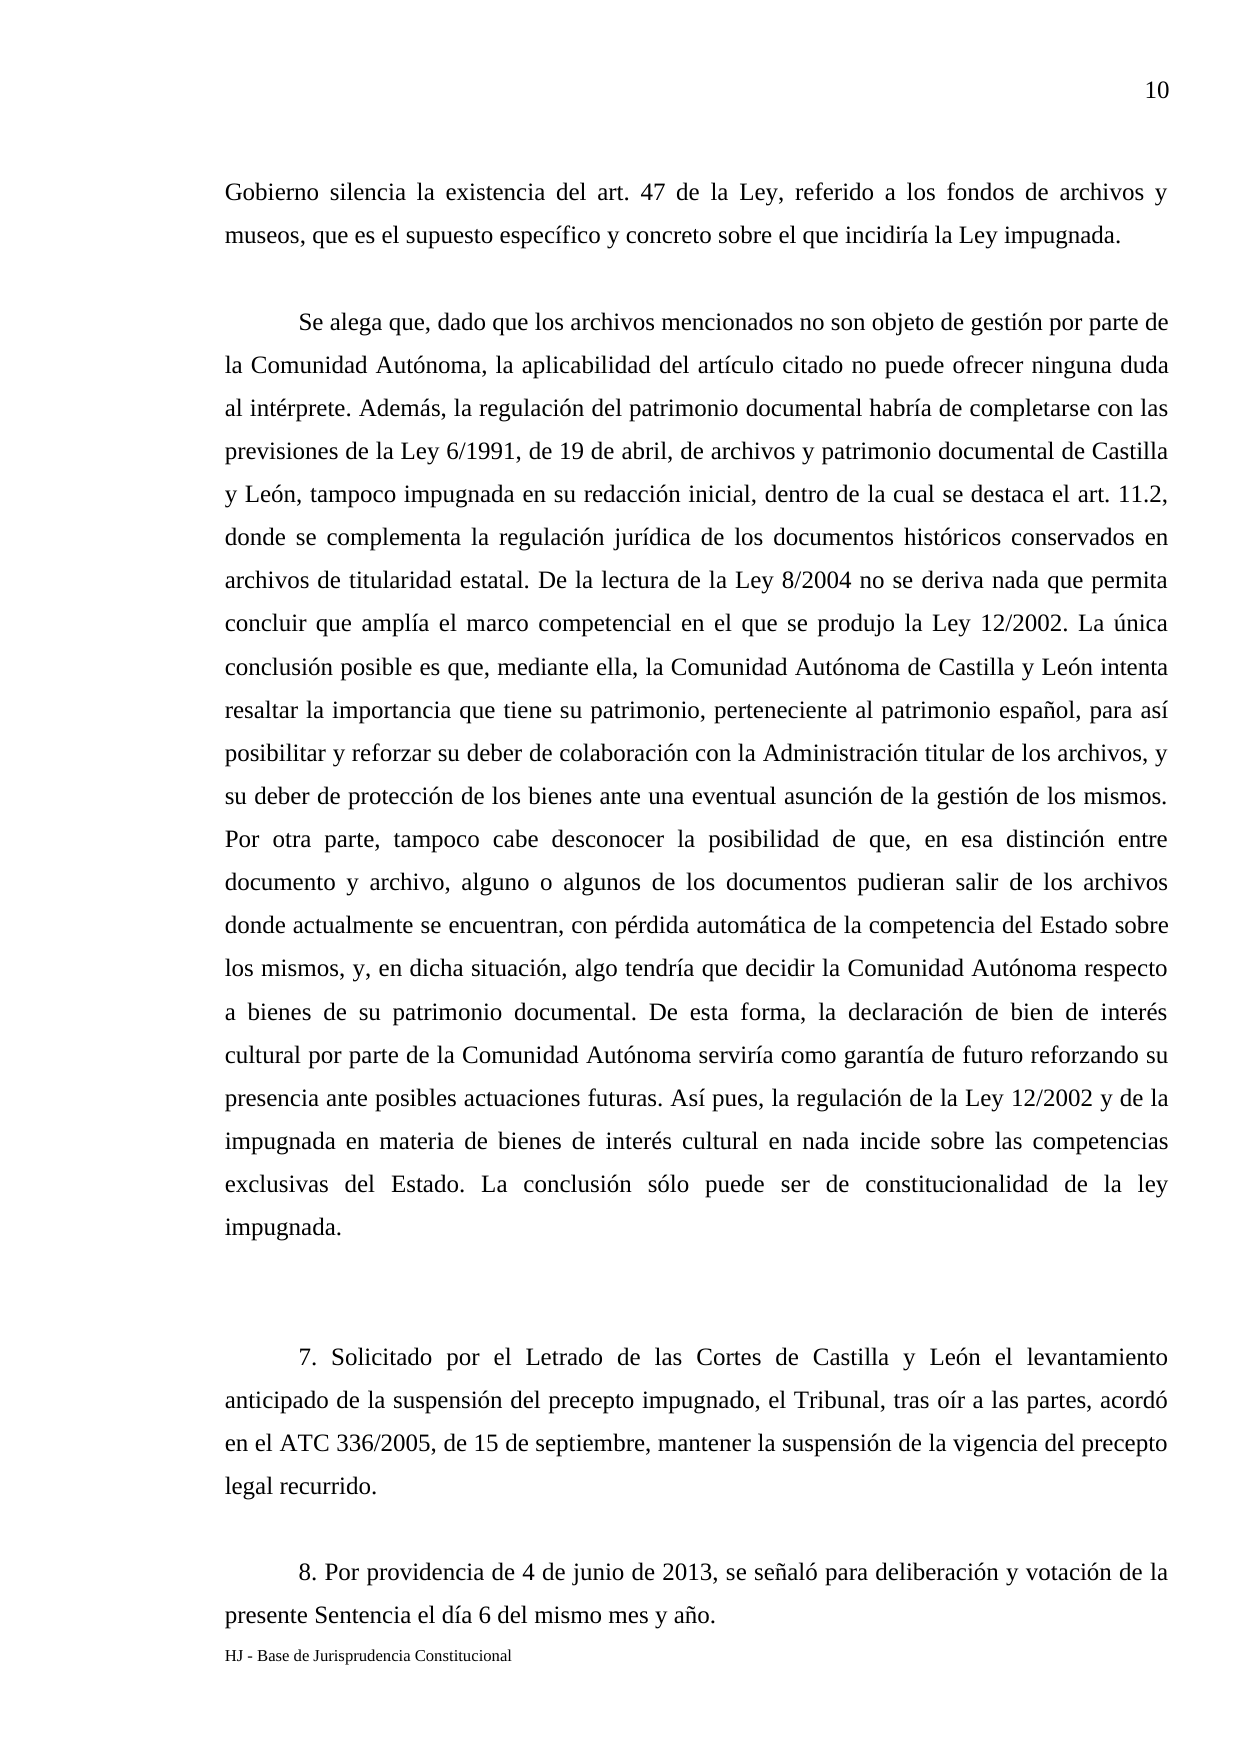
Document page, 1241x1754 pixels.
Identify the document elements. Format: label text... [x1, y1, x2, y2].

text Se alega que, dado que los archivos mencionados no son objeto de gestión por parte de la Comunidad Autónoma, la aplicabilidad del artículo citado no puede ofrecer ninguna duda al intérprete. Además, la regulación del patrimonio documental habría de completarse con las previsiones de la Ley 6/1991, de 19 de abril, de archivos y patrimonio documental de Castilla y León, tampoco impugnada en su redacción inicial, dentro de la cual se destaca el art. 11.2, donde se complementa la regulación jurídica de los documentos históricos conservados en archivos de titularidad estatal. De la lectura de la Ley 8/2004 no se deriva nada que permita concluir que amplía el marco competencial en el que se produjo la Ley 12/2002. La única conclusión posible es que, mediante ella, la Comunidad Autónoma de Castilla y León intenta resaltar la importancia que tiene su patrimonio, perteneciente al patrimonio español, para así posibilitar y reforzar su deber de colaboración con la Administración titular de los archivos, y su deber de protección de los bienes ante una eventual asunción de la gestión de los mismos. Por otra parte, tampoco cabe desconocer la posibilidad de que, en esa distinción entre documento y archivo, alguno o algunos de los documentos pudieran salir de los archivos donde actualmente se encuentran, con pérdida automática de la competencia del Estado sobre los mismos, y, en dicha situación, algo tendría que decidir la Comunidad Autónoma respecto a bienes de su patrimonio documental. De esta forma, la declaración de bien de interés cultural por parte de la Comunidad Autónoma serviría como garantía de futuro reforzando su presencia ante posibles actuaciones futuras. Así pues, la regulación de la Ley 12/2002 y de la impugnada en materia de bienes de interés cultural en nada incide sobre las competencias exclusivas del Estado. La conclusión sólo puede ser de constitucionalidad de la ley impugnada. [224, 307, 1169, 1241]
text 7. Solicitado por el Letrado de las Cortes de Castilla y León el levantamiento anticipado de la suspensión del precepto impugnado, el Tribunal, tras oír a las partes, acordó en el ATC 336/2005, de 15 de septiembre, mantener la suspensión de la vigencia del precepto legal recurrido. [224, 1342, 1169, 1500]
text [224, 177, 1169, 249]
text 8. Por providencia de 4 de junio de 2013, se señaló para deliberación y votación de la presente Sentencia el día 6 del mismo mes y año. [224, 1557, 1169, 1629]
